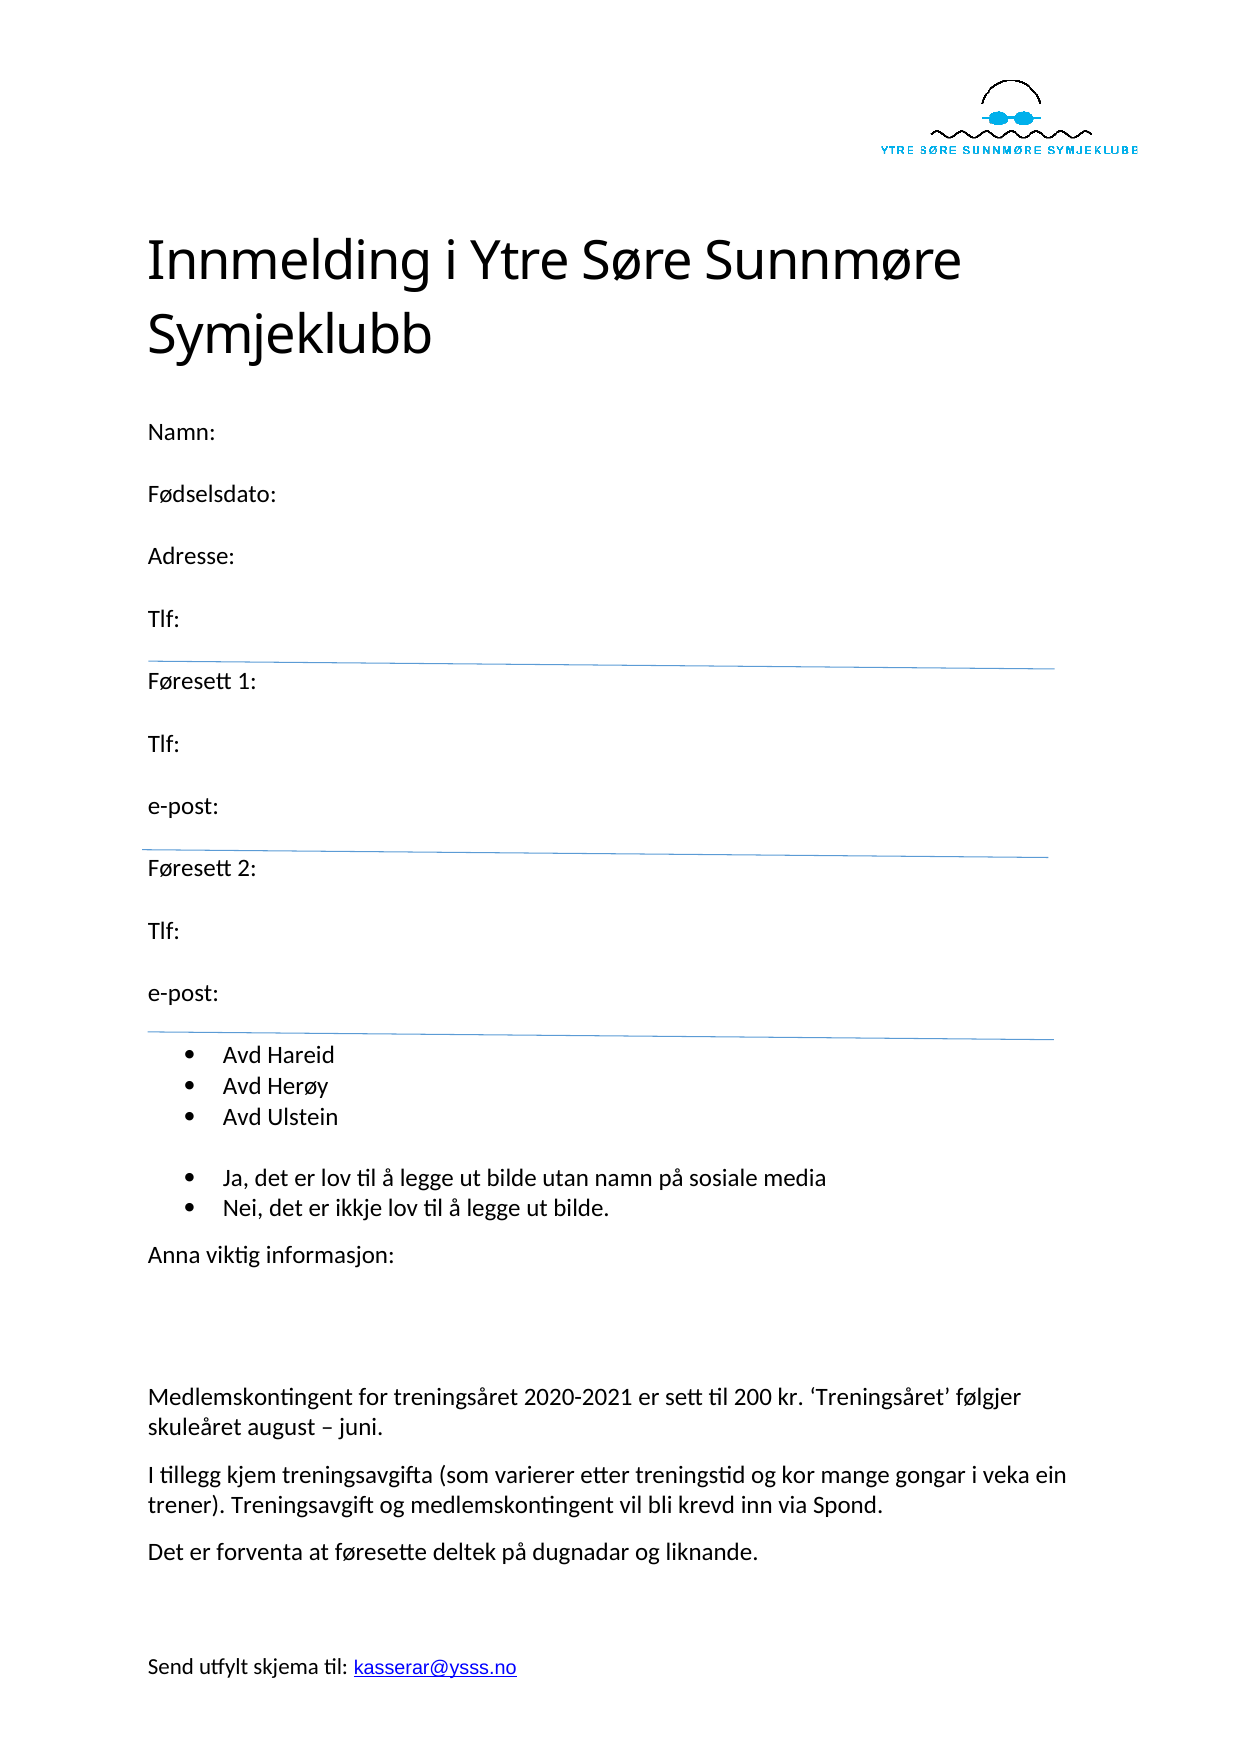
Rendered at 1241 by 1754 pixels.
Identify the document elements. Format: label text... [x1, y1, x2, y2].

text Anna viktig informasjon: [148, 1239, 1093, 1270]
text Tlf: [148, 603, 1093, 633]
text I tillegg kjem treningsavgifta (som varierer etter treningstid og kor mange gongar i veka ein trener). Treningsavgift og medlemskontingent vil bli krevd inn via Spond. [148, 1459, 1093, 1520]
text Føresett 2: [148, 852, 1093, 883]
text Medlemskontingent for treningsåret 2020-2021 er sett til 200 kr. ‘Treningsåret’ følgjer skuleåret august – juni. [148, 1381, 1093, 1442]
list Avd Hareid [185, 1040, 1093, 1070]
list Ja, det er lov til å legge ut bilde utan namn på sosiale media [185, 1162, 1093, 1192]
picture [881, 80, 1138, 154]
text e-post: [148, 790, 1093, 821]
list Avd Herøy [185, 1070, 1093, 1101]
text e-post: [148, 977, 1093, 1008]
title Innmelding i Ytre Søre Sunnmøre Symjeklubb [148, 221, 1093, 369]
text Føresett 1: [148, 665, 1093, 696]
list Avd Ulstein [185, 1101, 1093, 1131]
list Nei, det er ikkje lov til å legge ut bilde. [185, 1192, 1093, 1223]
text Namn: [148, 416, 1093, 446]
text Tlf: [148, 728, 1093, 758]
text Tlf: [148, 915, 1093, 945]
text Fødselsdato: [148, 478, 1093, 509]
text Adresse: [148, 541, 1093, 571]
text Det er forventa at føresette deltek på dugnadar og liknande. [148, 1536, 1093, 1567]
